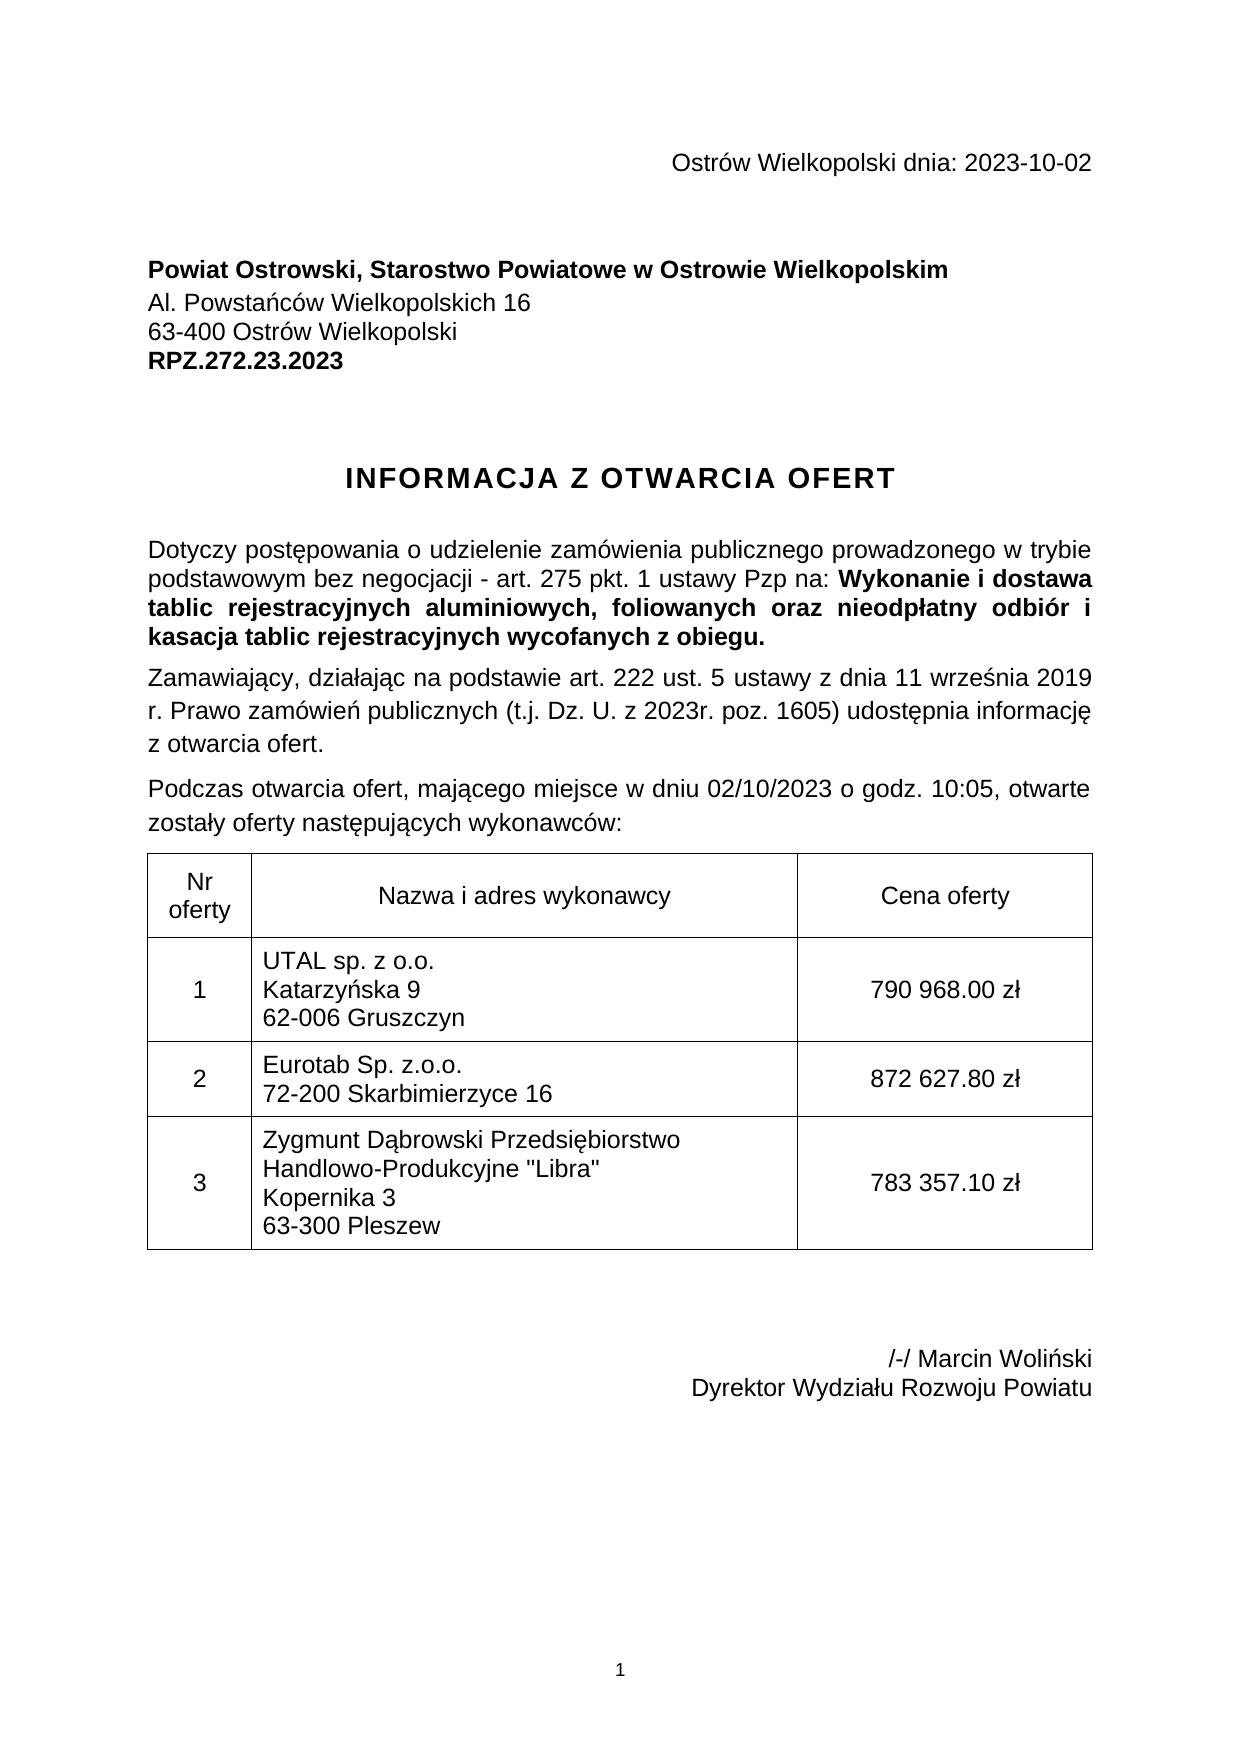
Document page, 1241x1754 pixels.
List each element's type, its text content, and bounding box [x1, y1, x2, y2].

table_cell 872 627.80 zł [798, 1042, 1092, 1116]
text 63-400 Ostrów Wielkopolski [148, 317, 1092, 346]
table_cell Eurotab Sp. z.o.o. 72-200 Skarbimierzyce 16 [252, 1042, 797, 1116]
table_header Nazwa i adres wykonawcy [252, 854, 797, 937]
text Ostrów Wielkopolski dnia: 2023-10-02 [148, 148, 1092, 176]
text /-/ Marcin Woliński Dyrektor Wydziału Rozwoju Powiatu [148, 1344, 1092, 1402]
text Al. Powstańców Wielkopolskich 16 [148, 288, 1092, 317]
text INFORMACJA Z OTWARCIA OFERT [148, 461, 1092, 494]
text Zamawiający, działając na podstawie art. 222 ust. 5 ustawy z dnia 11 września 2019 r. Prawo zamówień publicznych (t.j. Dz. U. z 2023r. poz. 1605) udostępnia informację z otwarcia ofert. [148, 663, 1092, 758]
table_cell 790 968.00 zł [798, 938, 1092, 1041]
table_cell UTAL sp. z o.o. Katarzyńska 9 62-006 Gruszczyn [252, 938, 797, 1041]
table_cell 783 357.10 zł [798, 1117, 1092, 1248]
text Powiat Ostrowski, Starostwo Powiatowe w Ostrowie Wielkopolskim [148, 255, 1092, 284]
text Dotyczy postępowania o udzielenie zamówienia publicznego prowadzonego w trybie podstawowym bez negocjacji - art. 275 pkt. 1 ustawy Pzp na: Wykonanie i dostawa tablic rejestracyjnych aluminiowych, foliowanych oraz nieodpłatny odbiór i kasacja tablic rejestracyjnych wycofanych z obiegu. [148, 535, 1092, 650]
table_cell Zygmunt Dąbrowski Przedsiębiorstwo Handlowo-Produkcyjne "Libra" Kopernika 3 63-300 Pleszew [252, 1117, 797, 1248]
table_header Cena oferty [798, 854, 1092, 937]
text Podczas otwarcia ofert, mającego miejsce w dniu 02/10/2023 o godz. 10:05, otwarte zostały oferty następujących wykonawców: [148, 774, 1092, 836]
table_cell 1 [148, 938, 251, 1041]
table_header Nr oferty [148, 854, 251, 937]
table_cell 2 [148, 1042, 251, 1116]
table_cell 3 [148, 1117, 251, 1248]
text RPZ.272.23.2023 [148, 346, 1092, 374]
